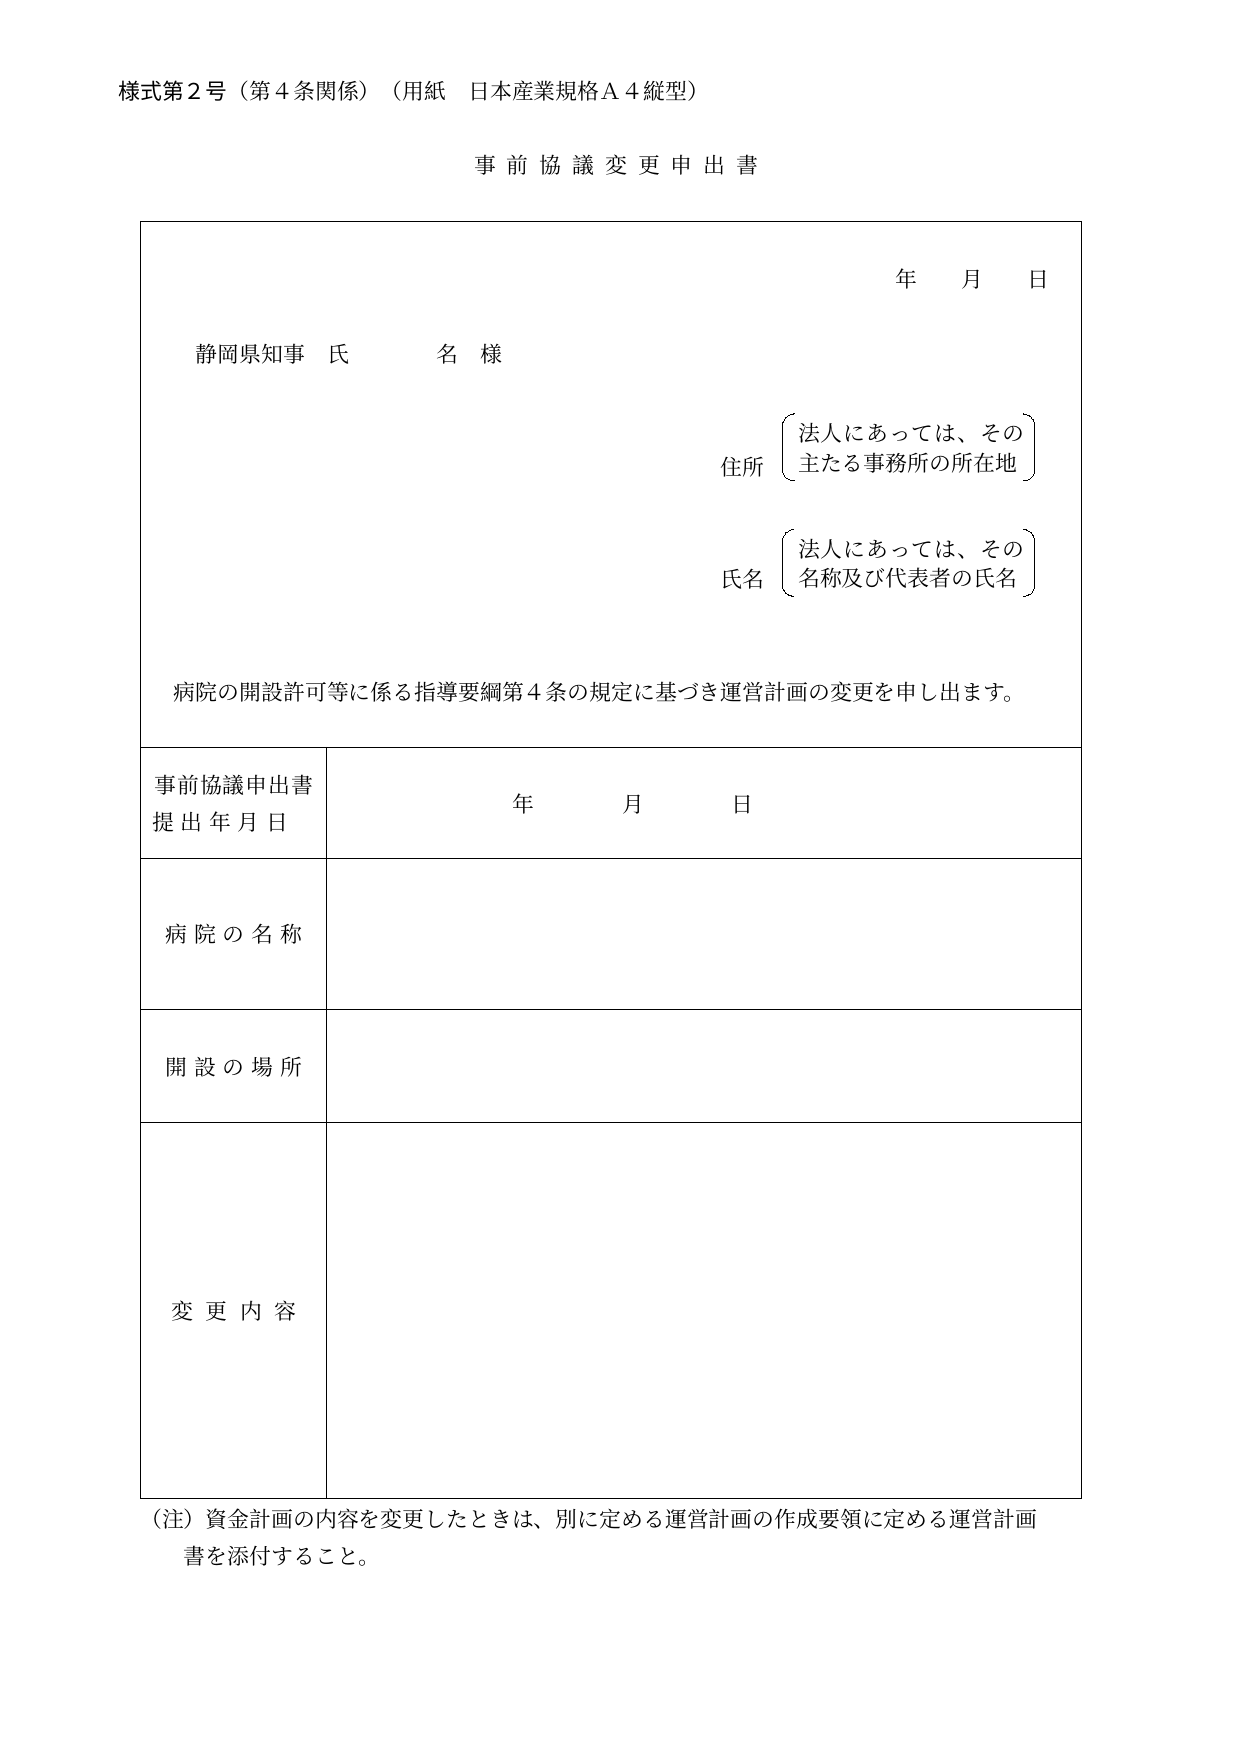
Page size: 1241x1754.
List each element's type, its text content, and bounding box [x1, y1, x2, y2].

table_header 様式第２号（第４条関係）（用紙 日本産業規格Ａ４縦型） 事前協議変更申出書 （注）資金計画の内容を変更したときは、別に定める運営計画の作成要領に定める運営計画 書を添付すること。 [108, 71, 1124, 1611]
